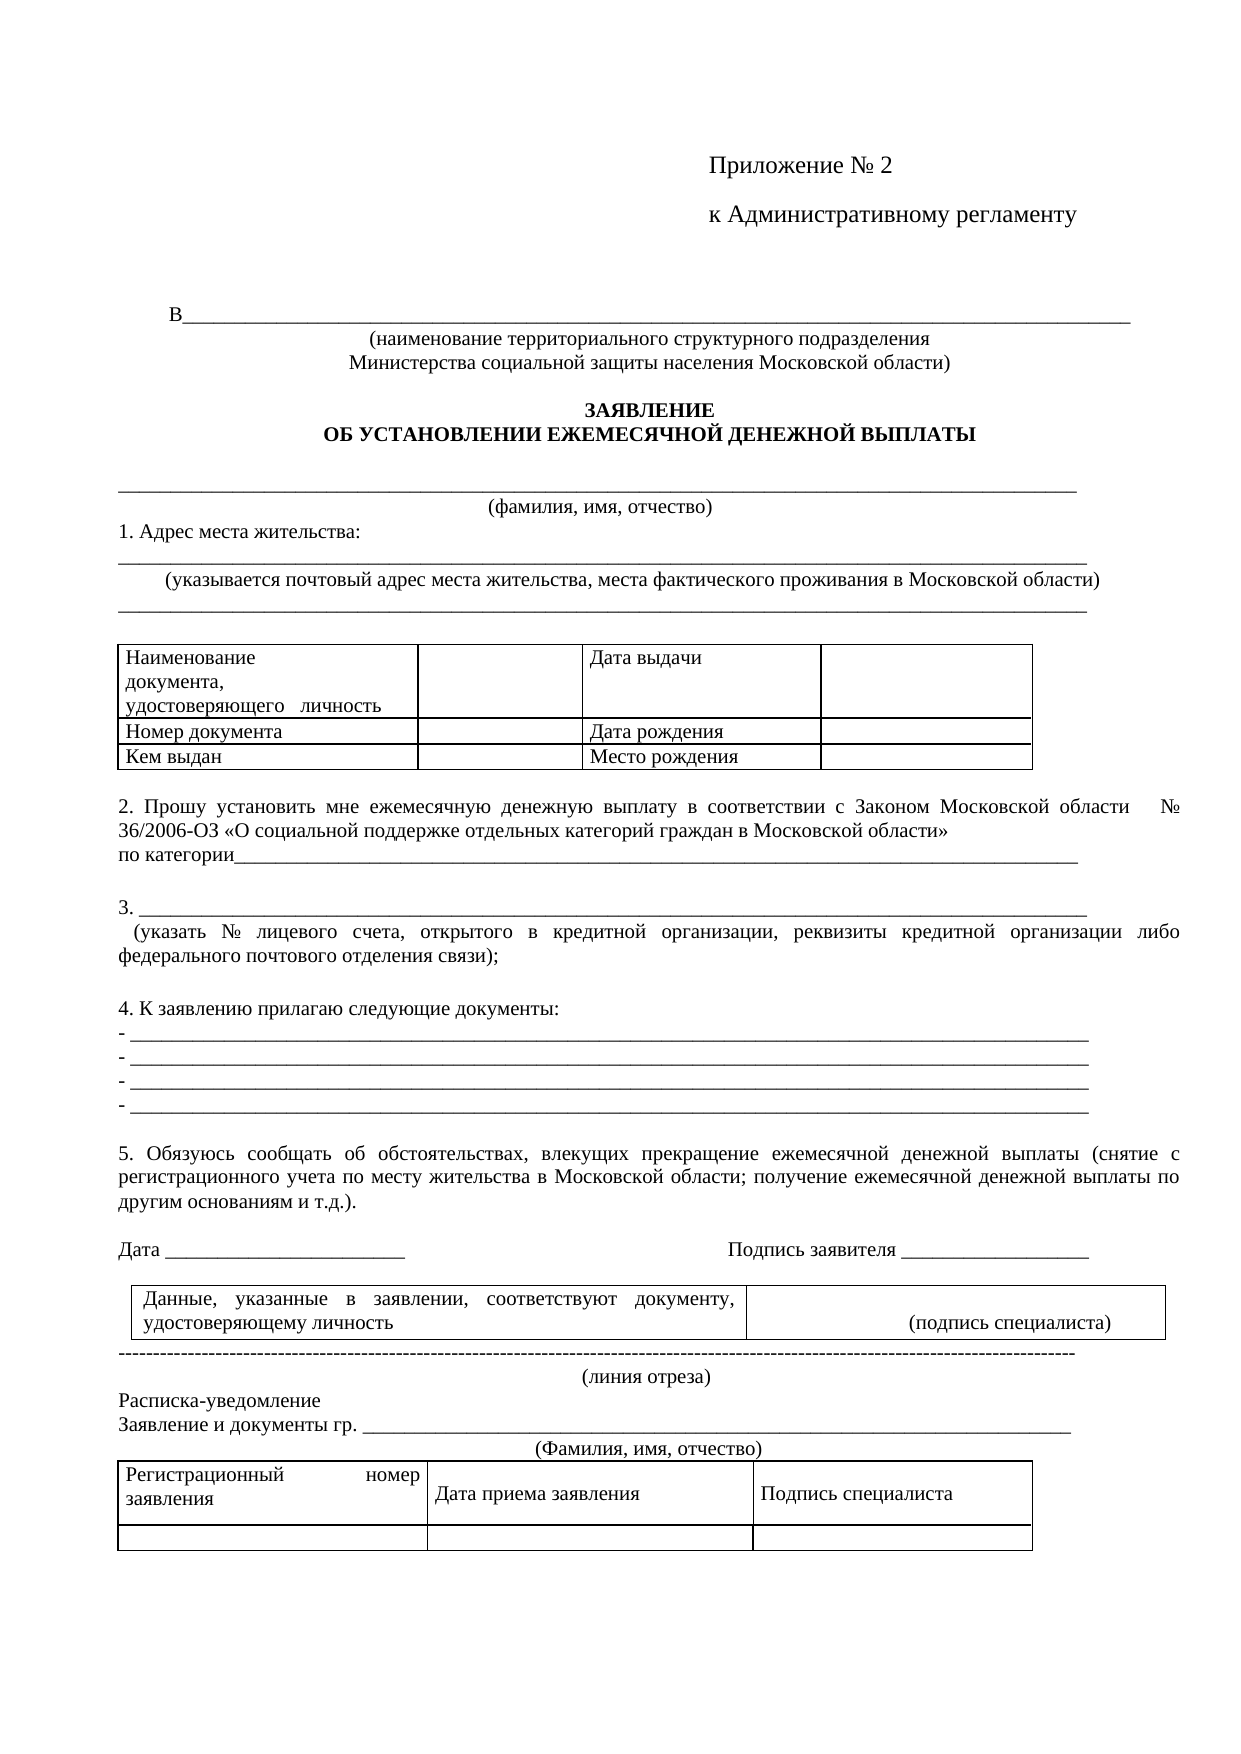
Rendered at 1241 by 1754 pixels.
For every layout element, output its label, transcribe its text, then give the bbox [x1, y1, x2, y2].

text (фамилия, имя, отчество) [118, 494, 1181, 518]
text к Административному регламенту [709, 199, 1181, 228]
text ОБ УСТАНОВЛЕНИИ ЕЖЕМЕСЯЧНОЙ ДЕНЕЖНОЙ ВЫПЛАТЫ [118, 422, 1181, 446]
table_header Дата приема заявления [428, 1462, 753, 1524]
table_cell [822, 717, 1032, 743]
text - ____________________________________________________________________________________________ [118, 1020, 1181, 1044]
table_header Данные, указанные в заявлении, соответствуют документу, удостоверяющему личность [132, 1286, 746, 1339]
text по категории_________________________________________________________________________________ [118, 842, 1181, 866]
text _____________________________________________________________________________________________ [118, 591, 1181, 615]
table_header Дата выдачи [583, 645, 820, 717]
text (указывается почтовый адрес места жительства, места фактического проживания в Московской области) [118, 567, 1181, 591]
table_cell Место рождения [583, 745, 820, 768]
text 5. Обязуюсь сообщать об обстоятельствах, влекущих прекращение ежемесячной денежной выплаты (снятие с регистрационного учета по месту жительства в Московской области; получение ежемесячной денежной выплаты по другим основаниям и т.д.). [118, 1140, 1181, 1213]
text _____________________________________________________________________________________________ [118, 543, 1181, 567]
text 3. ___________________________________________________________________________________________ [118, 895, 1181, 919]
text - ____________________________________________________________________________________________ [118, 1044, 1181, 1068]
table_cell Кем выдан [119, 745, 417, 768]
text ____________________________________________________________________________________________ [118, 470, 1181, 494]
table_header Наименование документа, удостоверяющего личность [119, 645, 417, 717]
table_cell [822, 743, 1032, 768]
text 2. Прошу установить мне ежемесячную денежную выплату в соответствии с Законом Московской области № 36/2006-ОЗ «О социальной поддержке отдельных категорий граждан в Московской области» [118, 794, 1181, 842]
table_header (подпись специалиста) [747, 1286, 1165, 1339]
text В___________________________________________________________________________________________ [118, 302, 1181, 326]
table_cell [428, 1526, 752, 1550]
text 1. Адрес места жительства: [118, 518, 1181, 543]
text 4. К заявлению прилагаю следующие документы: [118, 996, 1181, 1020]
text Министерства социальной защиты населения Московской области) [118, 350, 1181, 374]
text (Фамилия, имя, отчество) [118, 1436, 1181, 1460]
text ------------------------------------------------------------------------------------------------------------------------------------------ [118, 1340, 1181, 1364]
table_cell Дата рождения [583, 719, 820, 743]
table_cell [754, 1524, 1032, 1550]
text (наименование территориального структурного подразделения [118, 326, 1181, 350]
text - ____________________________________________________________________________________________ [118, 1068, 1181, 1092]
text ЗАЯВЛЕНИЕ [118, 398, 1181, 422]
text Дата _______________________ Подпись заявителя __________________ [118, 1237, 1181, 1261]
table_cell Номер документа [119, 719, 417, 743]
text - ____________________________________________________________________________________________ [118, 1092, 1181, 1116]
text (линия отреза) [118, 1364, 1181, 1388]
text Приложение № 2 [709, 150, 1181, 179]
text Расписка-уведомление [118, 1388, 1181, 1412]
text (указать № лицевого счета, открытого в кредитной организации, реквизиты кредитной организации либо федерального почтового отделения связи); [118, 919, 1181, 967]
table_header Регистрационный номер заявления [119, 1462, 427, 1524]
table_cell [419, 719, 582, 743]
table_cell [419, 745, 582, 768]
table_header Подпись специалиста [754, 1462, 1032, 1524]
table_cell [119, 1526, 427, 1550]
text Заявление и документы гр. ____________________________________________________________________ [118, 1412, 1181, 1436]
table_header [419, 645, 582, 717]
table_header [822, 645, 1032, 717]
